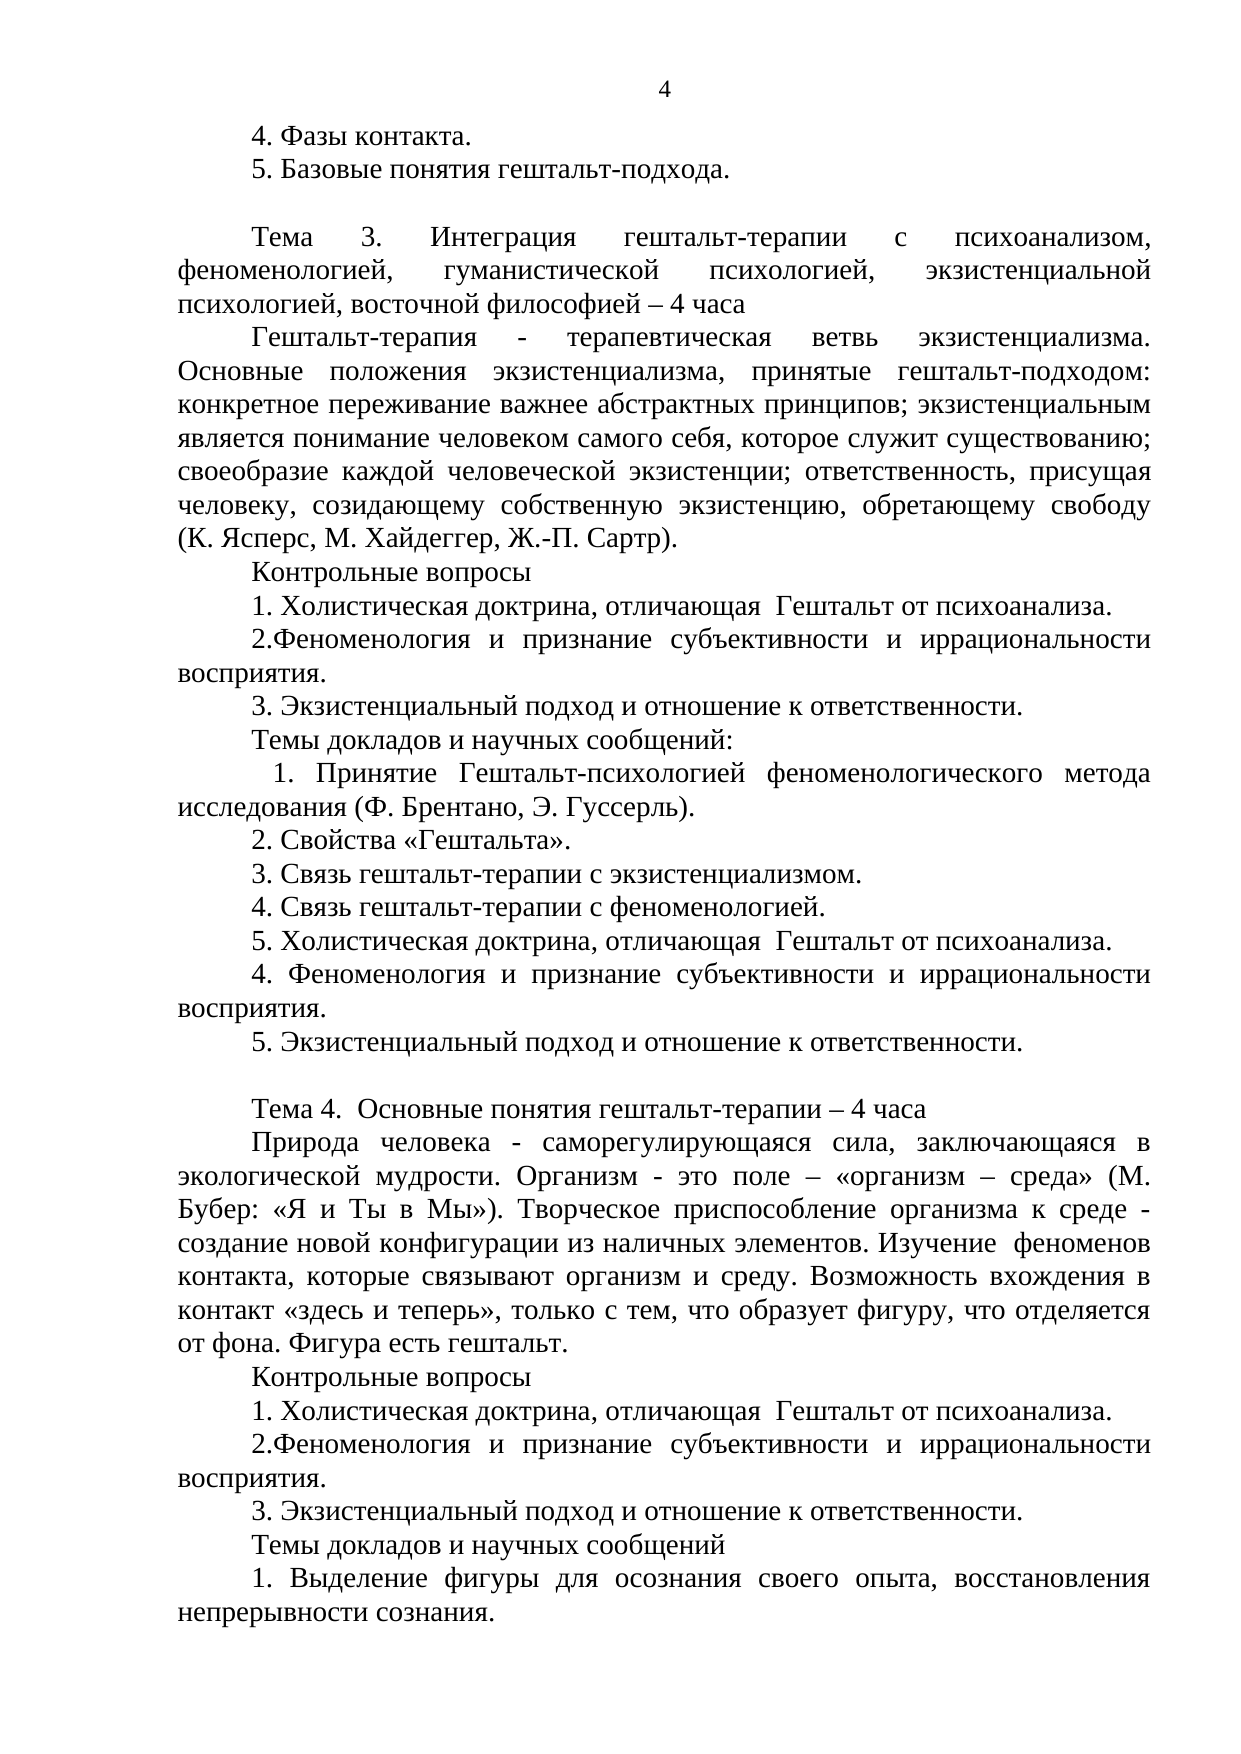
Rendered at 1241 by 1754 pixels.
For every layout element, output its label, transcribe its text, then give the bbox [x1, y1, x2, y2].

text 1. Холистическая доктрина, отличающая Гештальт от психоанализа. [177, 588, 1152, 621]
text 4. Фазы контакта. [177, 118, 1152, 152]
text 2.Феноменология и признание субъективности и иррациональности восприятия. [177, 621, 1152, 688]
text Тема 3. Интеграция гештальт-терапии с психоанализом, феноменологией, гуманистической психологией, экзистенциальной психологией, восточной философией – 4 часа [177, 219, 1152, 319]
text Тема 4. Основные понятия гештальт-терапии – 4 часа [177, 1091, 1152, 1124]
text 2. Свойства «Гештальта». [177, 822, 1152, 856]
text 1. Выделение фигуры для осознания своего опыта, восстановления непрерывности сознания. [177, 1560, 1152, 1627]
text 4. Связь гештальт-терапии с феноменологией. [177, 889, 1152, 923]
text 1. Принятие Гештальт-психологией феноменологического метода исследования (Ф. Брентано, Э. Гуссерль). [177, 755, 1152, 822]
text 4. Феноменология и признание субъективности и иррациональности восприятия. [177, 957, 1152, 1024]
text 1. Холистическая доктрина, отличающая Гештальт от психоанализа. [177, 1393, 1152, 1426]
text 2.Феноменология и признание субъективности и иррациональности восприятия. [177, 1426, 1152, 1493]
text 5. Экзистенциальный подход и отношение к ответственности. [177, 1024, 1152, 1057]
text Природа человека - саморегулирующаяся сила, заключающаяся в экологической мудрости. Организм - это поле – «организм – среда» (М. Бубер: «Я и Ты в Мы»). Творческое приспособление организма к среде - создание новой конфигурации из наличных элементов. Изучение феноменов контакта, которые связывают организм и среду. Возможность вхождения в контакт «здесь и теперь», только с тем, что образует фигуру, что отделяется от фона. Фигура есть гештальт. [177, 1124, 1152, 1359]
text 3. Экзистенциальный подход и отношение к ответственности. [177, 688, 1152, 722]
text Гештальт-терапия - терапевтическая ветвь экзистенциализма. Основные положения экзистенциализма, принятые гештальт-подходом: конкретное переживание важнее абстрактных принципов; экзистенциальным является понимание человеком самого себя, которое служит существованию; своеобразие каждой человеческой экзистенции; ответственность, присущая человеку, созидающему собственную экзистенцию, обретающему свободу (К. Ясперс, М. Хайдеггер, Ж.-П. Сартр). [177, 319, 1152, 554]
text 5. Базовые понятия гештальт-подхода. [177, 152, 1152, 185]
text Темы докладов и научных сообщений: [177, 722, 1152, 755]
text Контрольные вопросы [177, 554, 1152, 588]
text Контрольные вопросы [177, 1359, 1152, 1393]
text 3. Экзистенциальный подход и отношение к ответственности. [177, 1493, 1152, 1527]
text 3. Связь гештальт-терапии с экзистенциализмом. [177, 856, 1152, 889]
text Темы докладов и научных сообщений [177, 1527, 1152, 1560]
text 5. Холистическая доктрина, отличающая Гештальт от психоанализа. [177, 923, 1152, 957]
